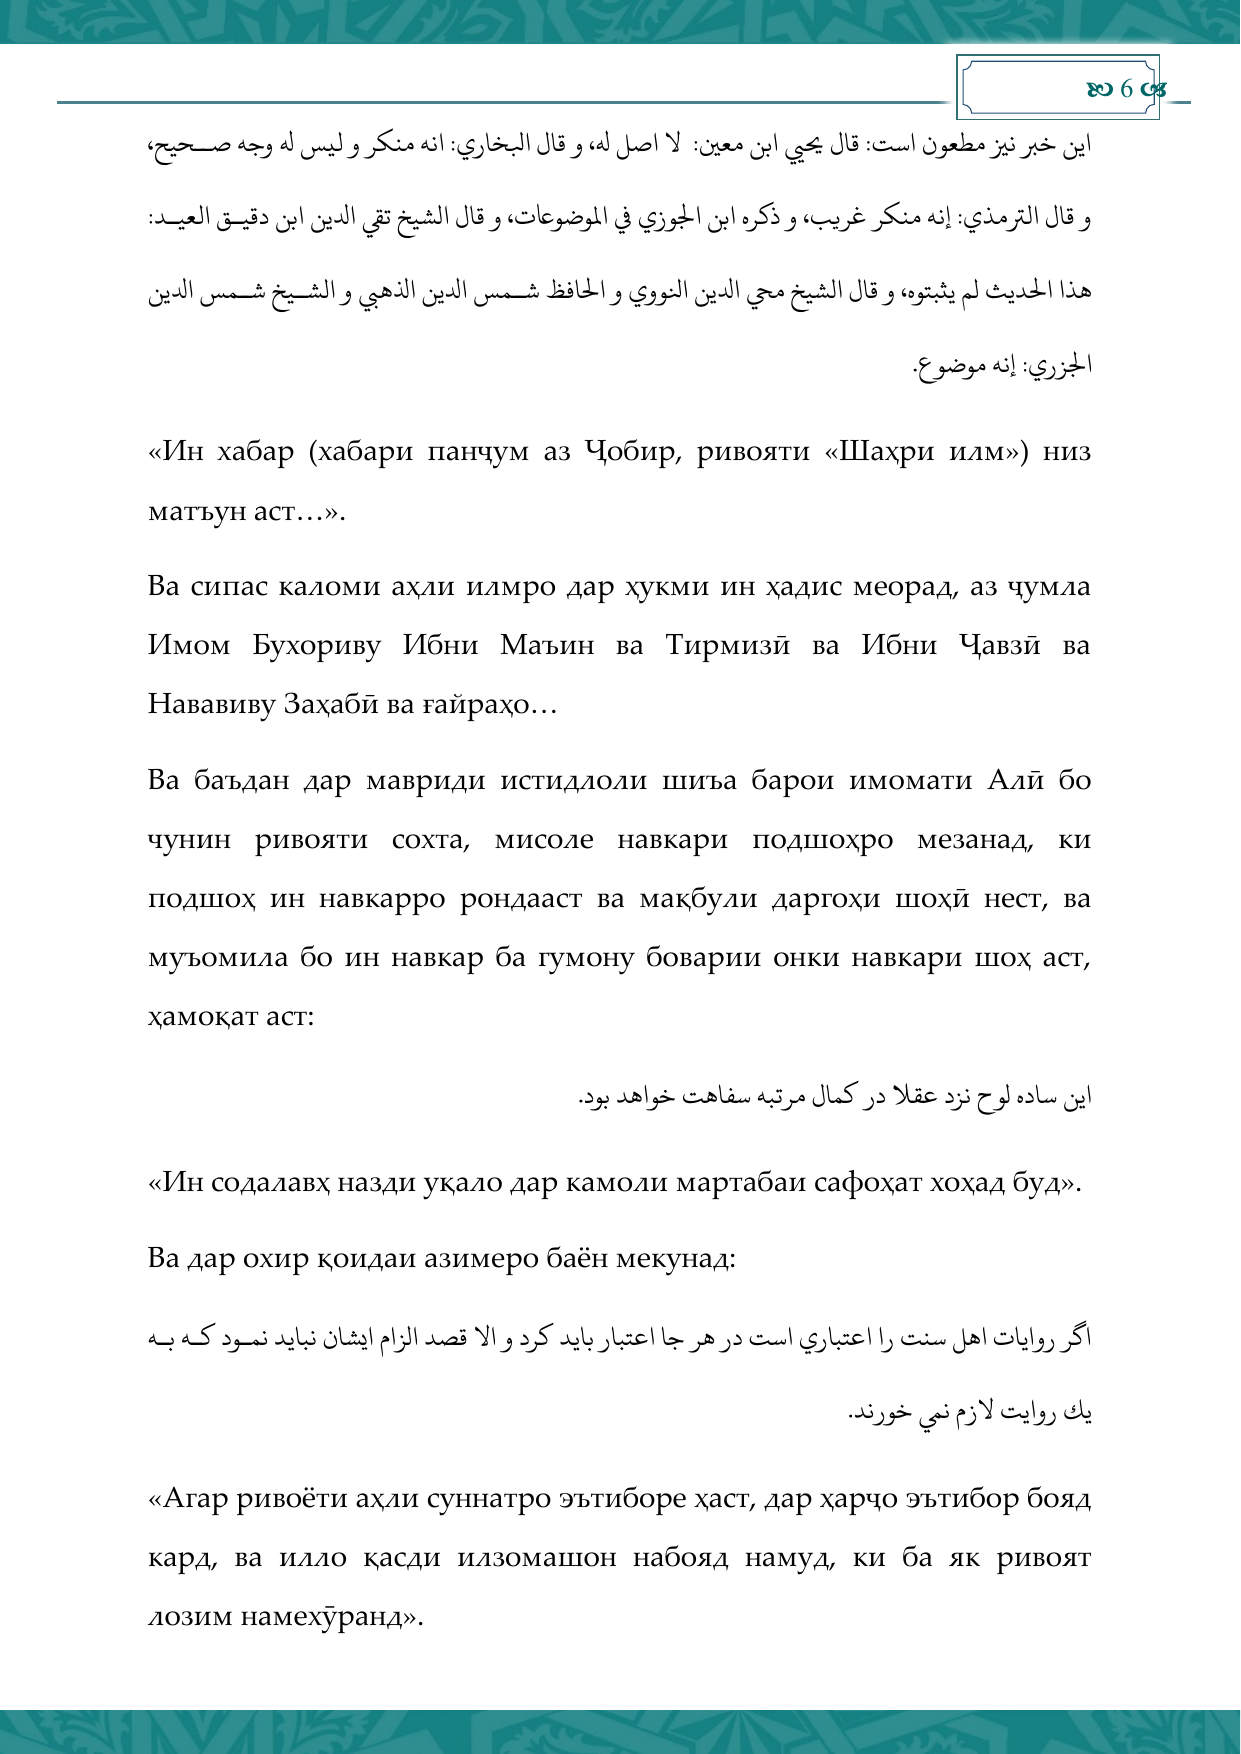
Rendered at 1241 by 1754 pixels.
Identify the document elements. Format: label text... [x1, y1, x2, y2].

text «Агар ривоёти аҳли суннатро эътиборе ҳаст, дар ҳарҷо эътибор бояд кард, ва илло қасди илзомашон набояд намуд, ки ба як ривоят лозим намехӯранд». [148, 1476, 1092, 1634]
text «Ин хабар (хабари панҷум аз Ҷобир, ривояти «Шаҳри илм») низ матъун аст…». [148, 430, 1092, 528]
text Ва баъдан дар мавриди истидлоли шиъа барои имомати Алӣ бо чунин ривояти сохта, мисоле навкари подшоҳро мезанад, ки подшоҳ ин навкарро рондааст ва мақбули даргоҳи шоҳӣ нест, ва муъомила бо ин навкар ба гумону боварии онки навкари шоҳ аст, ҳамоқат аст: [148, 758, 1092, 1034]
text اين ساده لوح نزد عقلا در كمال مرتبه سفاهت خواهد بود. [148, 1070, 1092, 1119]
text اين خبر نيز مطعون است: قال يحيي ابن معين: لا اصل له، و قال البخاري: انه منكر و ليس له وجه صحيح، و قال الترمذي: إنه منكر غريب، و ذكره ابن الجوزي في الموضوعات، و قال الشيخ تقي الدين ابن دقيق العيد: هذا الحديث لم يثبتوه، و قال الشيخ محي الدين النووي و الحافظ شمس الدين الذهبي و الشيخ شمس الدين الجزري: إنه موضوع. [148, 118, 1092, 388]
picture [0, 0, 1240, 44]
text «Ин содалавҳ назди уқало дар камоли мартабаи сафоҳат хоҳад буд». [148, 1161, 1092, 1200]
text Ва сипас каломи аҳли илмро дар ҳукми ин ҳадис меорад, аз ҷумла Имом Бухориву Ибни Маъин ва Тирмизӣ ва Ибни Ҷавзӣ ва Нававиву Заҳабӣ ва ғайраҳо… [148, 564, 1092, 722]
text اگر روايات اهل سنت را اعتباري است در هر جا اعتبار بايد كرد و الا قصد الزام ايشان نبايد نمود كه به يك روايت لازم نمي خورند. [148, 1312, 1092, 1435]
picture [0, 1710, 1241, 1754]
text Ва дар охир қоидаи азимеро баён мекунад: [148, 1237, 1092, 1276]
